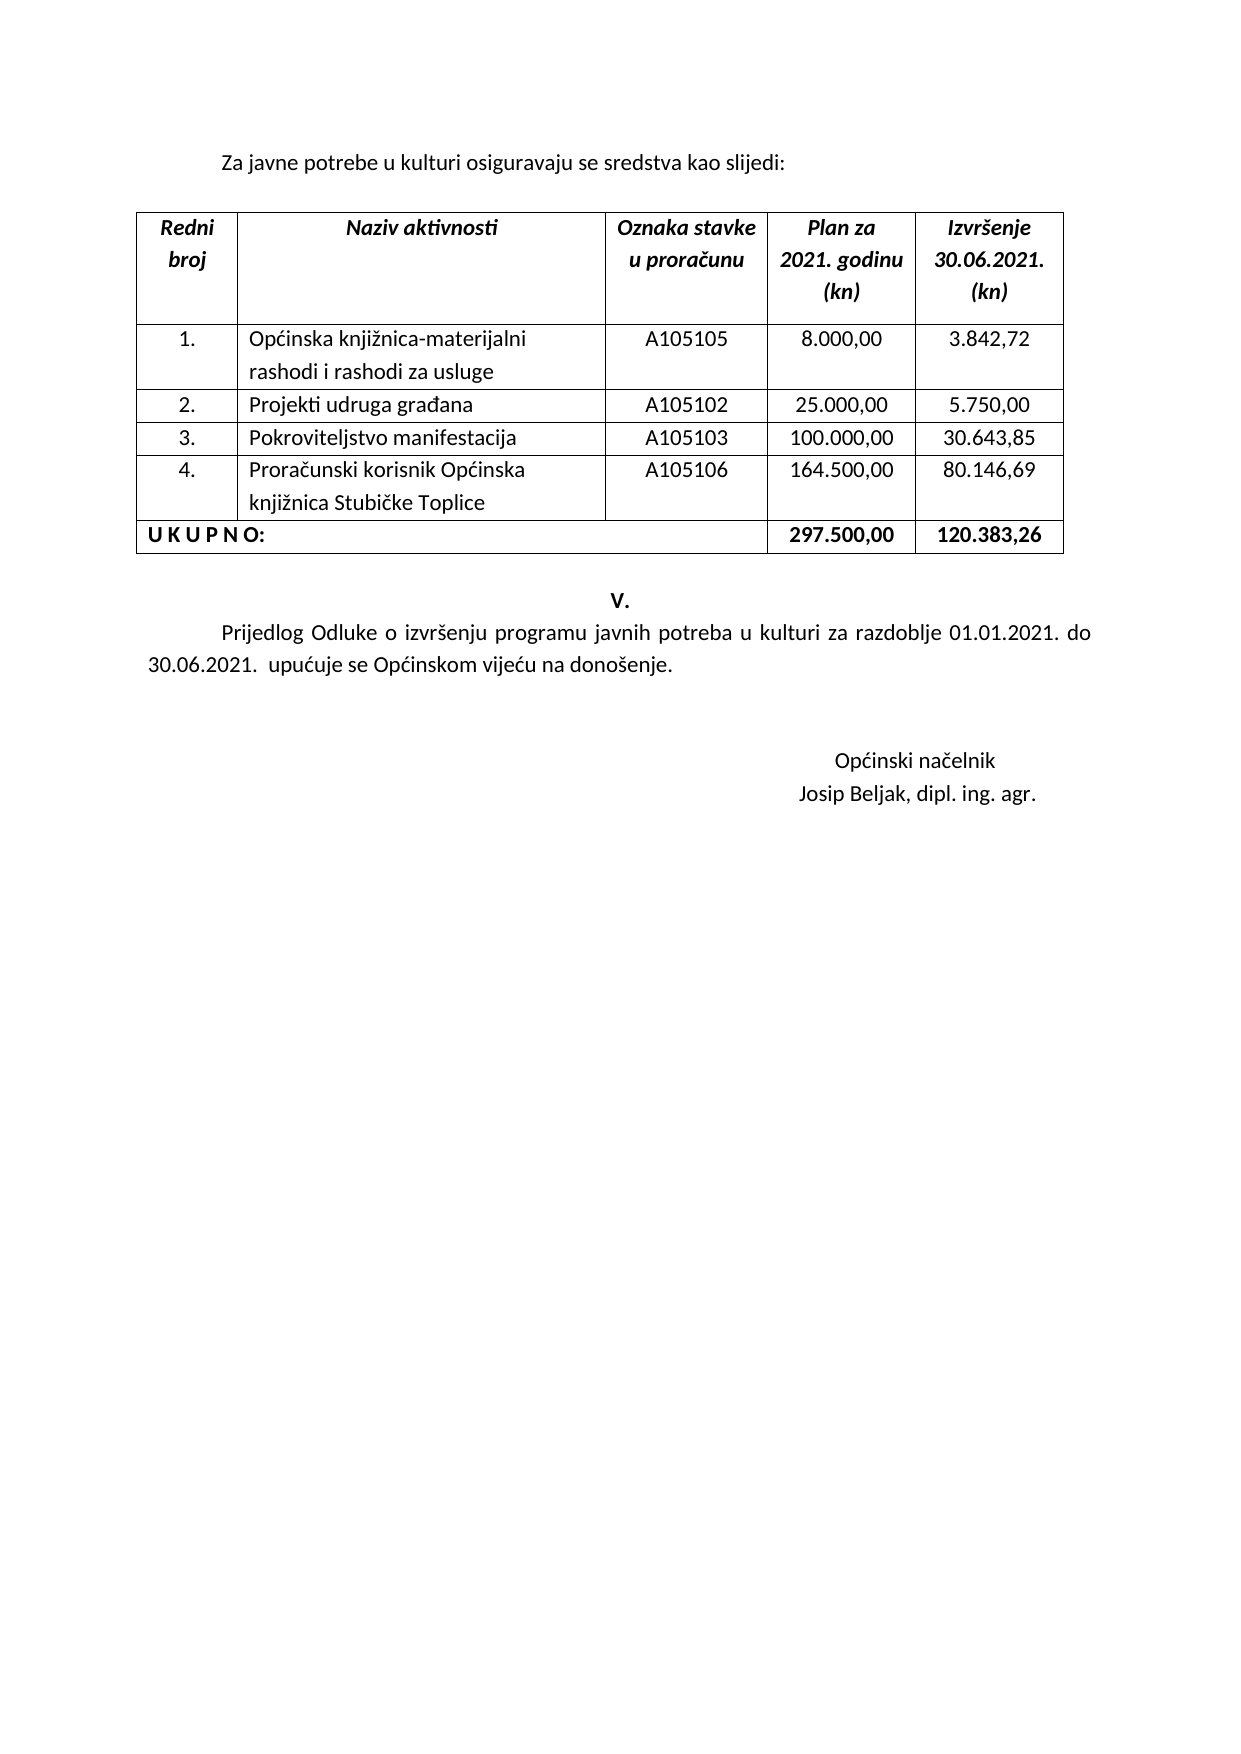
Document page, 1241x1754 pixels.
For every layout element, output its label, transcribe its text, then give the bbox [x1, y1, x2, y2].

table_cell 164.500,00 [768, 456, 915, 519]
table_header Izvršenje 30.06.2021. (kn) [916, 213, 1063, 323]
table_cell 4. [137, 456, 237, 519]
table_cell A105105 [606, 325, 767, 389]
table_header Redni broj [137, 213, 237, 323]
table_cell 3.842,72 [916, 325, 1063, 389]
table_cell 80.146,69 [916, 456, 1063, 519]
table_cell 8.000,00 [768, 325, 915, 389]
table_cell Projekti udruga građana [238, 390, 605, 422]
table_cell U K U P N O: [137, 521, 767, 552]
text Josip Beljak, dipl. ing. agr. [664, 779, 1093, 807]
text V. [148, 586, 1093, 614]
text Za javne potrebe u kulturi osiguravaju se sredstva kao slijedi: [148, 148, 1093, 176]
table_cell Proračunski korisnik Općinska knjižnica Stubičke Toplice [238, 456, 605, 519]
table_cell 25.000,00 [768, 390, 915, 422]
table_cell 120.383,26 [916, 521, 1063, 552]
text Prijedlog Odluke o izvršenju programu javnih potreba u kulturi za razdoblje 01.01.2021. do 30.06.2021. upućuje se Općinskom vijeću na donošenje. [148, 618, 1093, 678]
table_header Naziv aktivnosti [238, 213, 605, 323]
table_cell A105103 [606, 423, 767, 454]
table_cell A105102 [606, 390, 767, 422]
table_cell Pokroviteljstvo manifestacija [238, 423, 605, 454]
table_cell A105106 [606, 456, 767, 519]
table_cell 100.000,00 [768, 423, 915, 454]
table_header Oznaka stavke u proračunu [606, 213, 767, 323]
table_cell 297.500,00 [768, 521, 915, 552]
table_cell 1. [137, 325, 237, 389]
table_cell 5.750,00 [916, 390, 1063, 422]
table_header Plan za 2021. godinu (kn) [768, 213, 915, 323]
table_cell 2. [137, 390, 237, 422]
table_cell 30.643,85 [916, 423, 1063, 454]
text Općinski načelnik [664, 747, 1093, 775]
table_cell 3. [137, 423, 237, 454]
table_cell Općinska knjižnica-materijalni rashodi i rashodi za usluge [238, 325, 605, 389]
